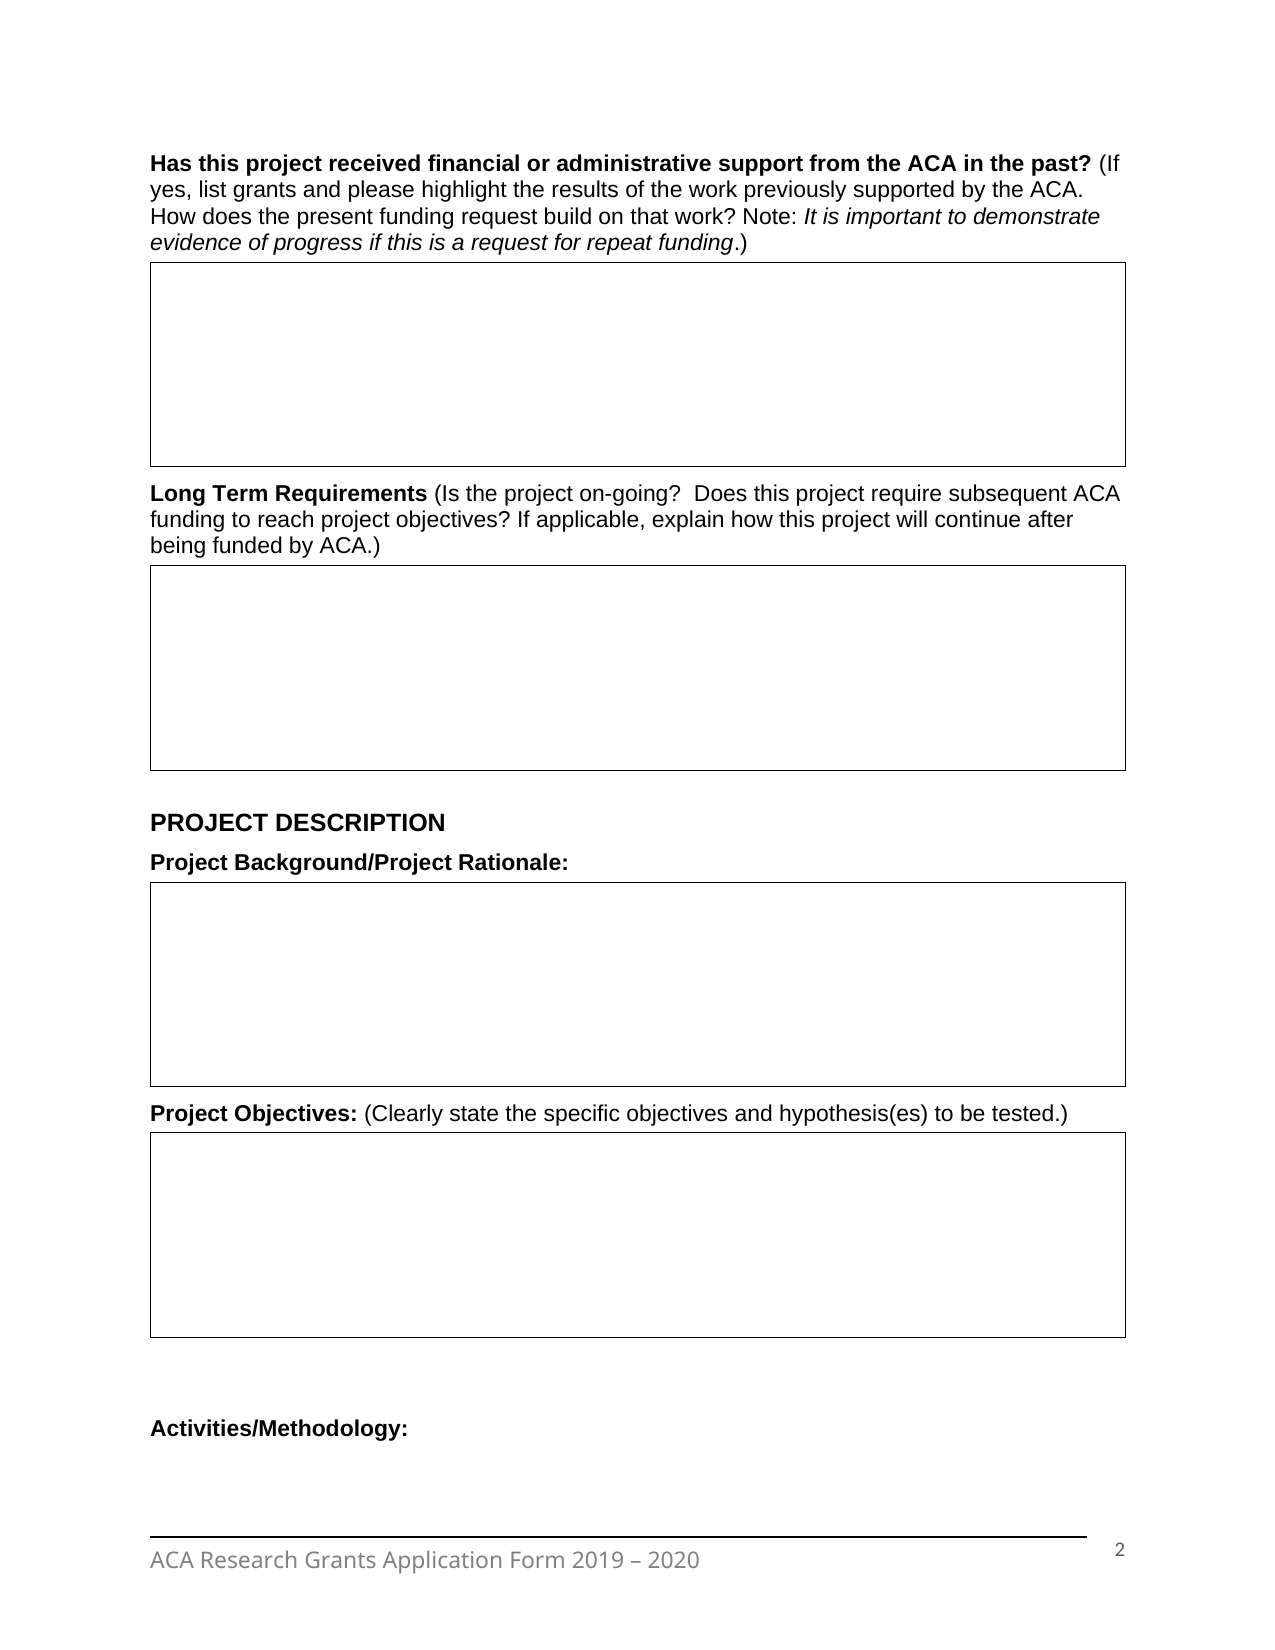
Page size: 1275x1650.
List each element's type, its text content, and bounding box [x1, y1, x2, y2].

table_header [151, 263, 1125, 466]
table_header [151, 883, 1125, 1086]
text Project Objectives: (Clearly state the specific objectives and hypothesis(es) to be tested.) [150, 1100, 1125, 1126]
text PROJECT DESCRIPTION [150, 808, 1125, 837]
text Has this project received financial or administrative support from the ACA in the past? (If yes, list grants and please highlight the results of the work previously supported by the ACA. How does the present funding request build on that work? Note: It is important to demonstrate evidence of progress if this is a request for repeat funding.) [150, 150, 1125, 255]
table_header [151, 566, 1125, 770]
table_header [151, 1133, 1125, 1337]
text Long Term Requirements (Is the project on-going? Does this project require subsequent ACA funding to reach project objectives? If applicable, explain how this project will continue after being funded by ACA.) [150, 480, 1125, 559]
text Activities/Methodology: [150, 1415, 1125, 1441]
text Project Background/Project Rationale: [150, 849, 1125, 875]
